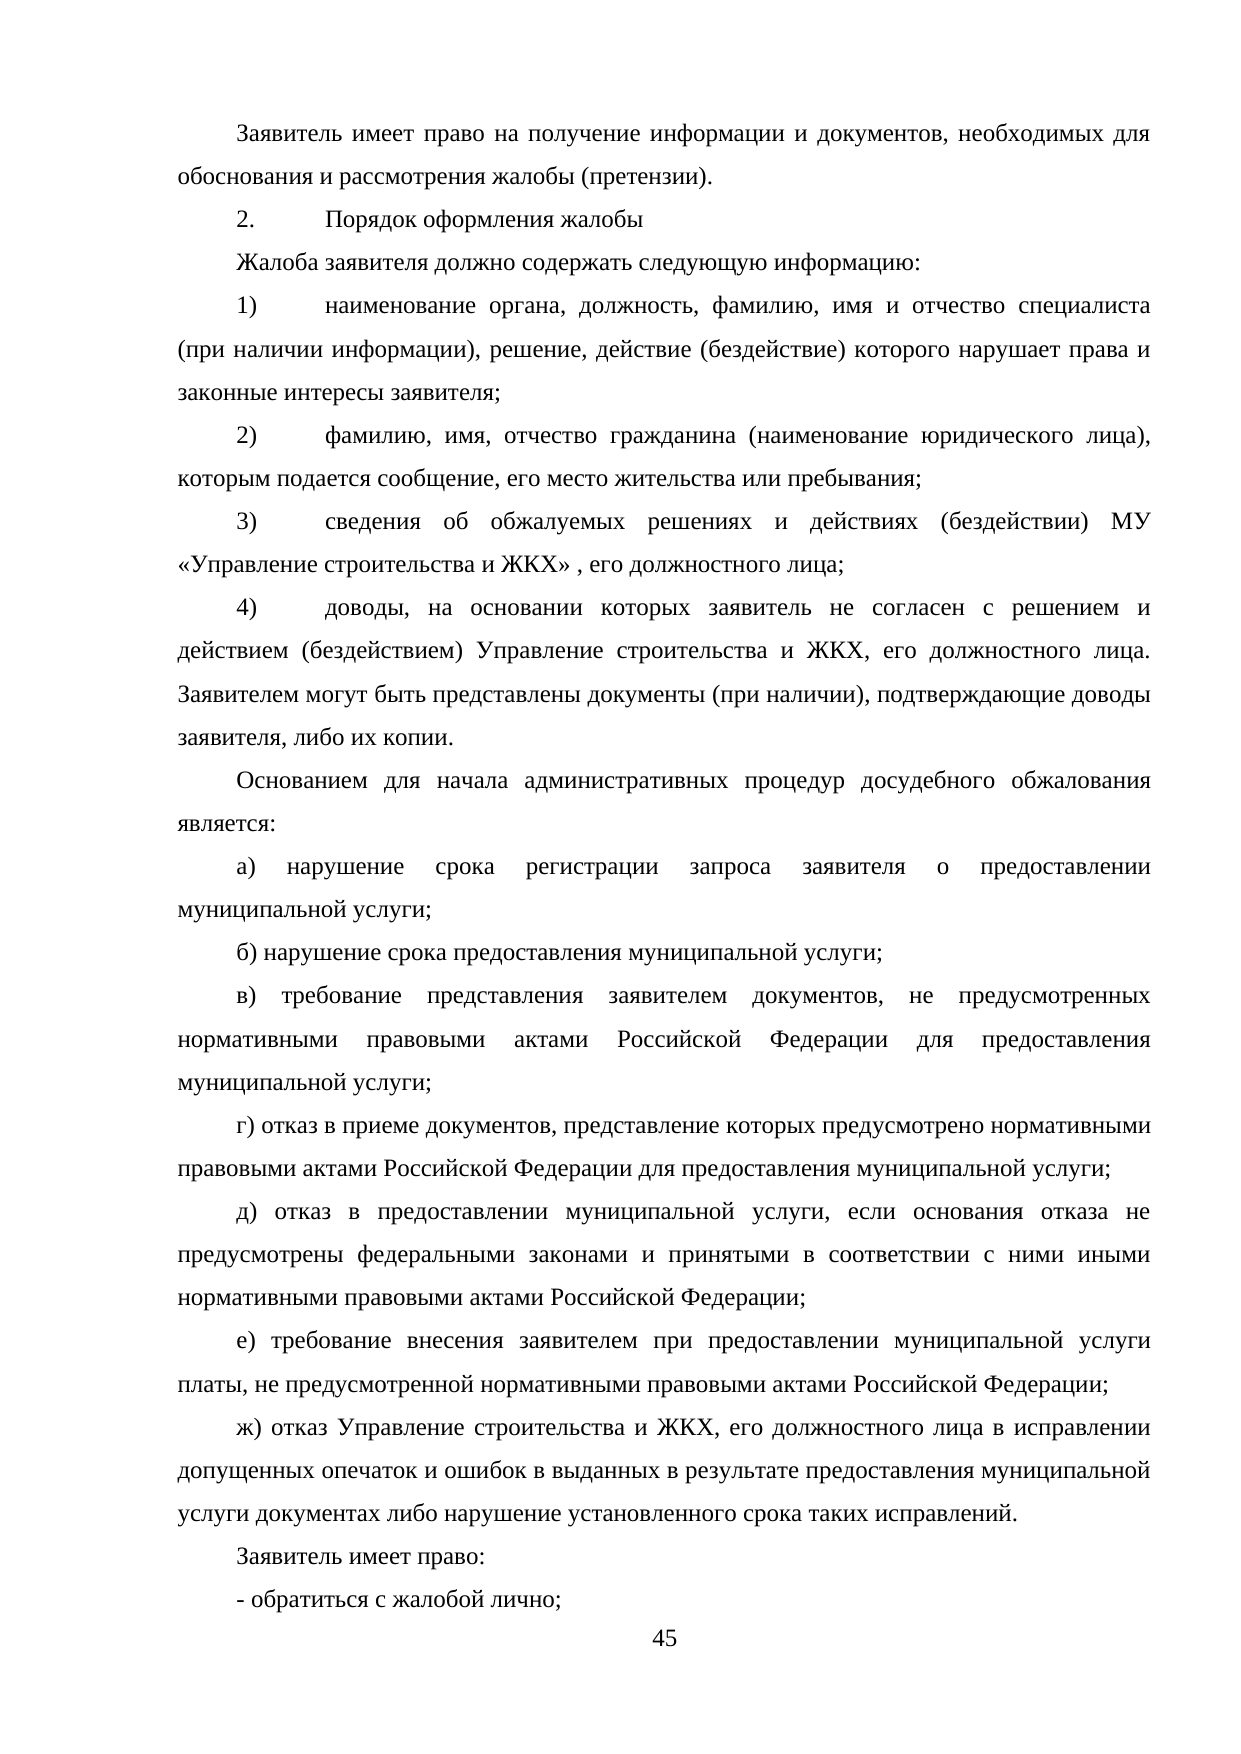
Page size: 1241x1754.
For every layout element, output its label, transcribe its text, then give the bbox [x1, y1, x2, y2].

list фамилию, имя, отчество гражданина (наименование юридического лица), которым подается сообщение, его место жительства или пребывания; [177, 420, 1152, 492]
list сведения об обжалуемых решениях и действиях (бездействии) МУ «Управление строительства и ЖКХ» , его должностного лица; [177, 506, 1152, 578]
text - обратиться с жалобой лично; [177, 1584, 1152, 1613]
text Заявитель имеет право: [177, 1541, 1152, 1570]
text Основанием для начала административных процедур досудебного обжалования является: [177, 765, 1152, 837]
text Заявитель имеет право на получение информации и документов, необходимых для обоснования и рассмотрения жалобы (претензии). [177, 118, 1152, 190]
text ж) отказ Управление строительства и ЖКХ, его должностного лица в исправлении допущенных опечаток и ошибок в выданных в результате предоставления муниципальной услуги документах либо нарушение установленного срока таких исправлений. [177, 1412, 1152, 1527]
text д) отказ в предоставлении муниципальной услуги, если основания отказа не предусмотрены федеральными законами и принятыми в соответствии с ними иными нормативными правовыми актами Российской Федерации; [177, 1196, 1152, 1311]
list доводы, на основании которых заявитель не согласен с решением и действием (бездействием) Управление строительства и ЖКХ, его должностного лица. Заявителем могут быть представлены документы (при наличии), подтверждающие доводы заявителя, либо их копии. [177, 592, 1152, 751]
list Порядок оформления жалобы [177, 204, 1152, 233]
text г) отказ в приеме документов, представление которых предусмотрено нормативными правовыми актами Российской Федерации для предоставления муниципальной услуги; [177, 1110, 1152, 1182]
text Жалоба заявителя должно содержать следующую информацию: [177, 247, 1152, 276]
text е) требование внесения заявителем при предоставлении муниципальной услуги платы, не предусмотренной нормативными правовыми актами Российской Федерации; [177, 1326, 1152, 1397]
text б) нарушение срока предоставления муниципальной услуги; [177, 937, 1152, 966]
list наименование органа, должность, фамилию, имя и отчество специалиста (при наличии информации), решение, действие (бездействие) которого нарушает права и законные интересы заявителя; [177, 291, 1152, 406]
text в) требование представления заявителем документов, не предусмотренных нормативными правовыми актами Российской Федерации для предоставления муниципальной услуги; [177, 981, 1152, 1096]
text а) нарушение срока регистрации запроса заявителя о предоставлении муниципальной услуги; [177, 851, 1152, 923]
